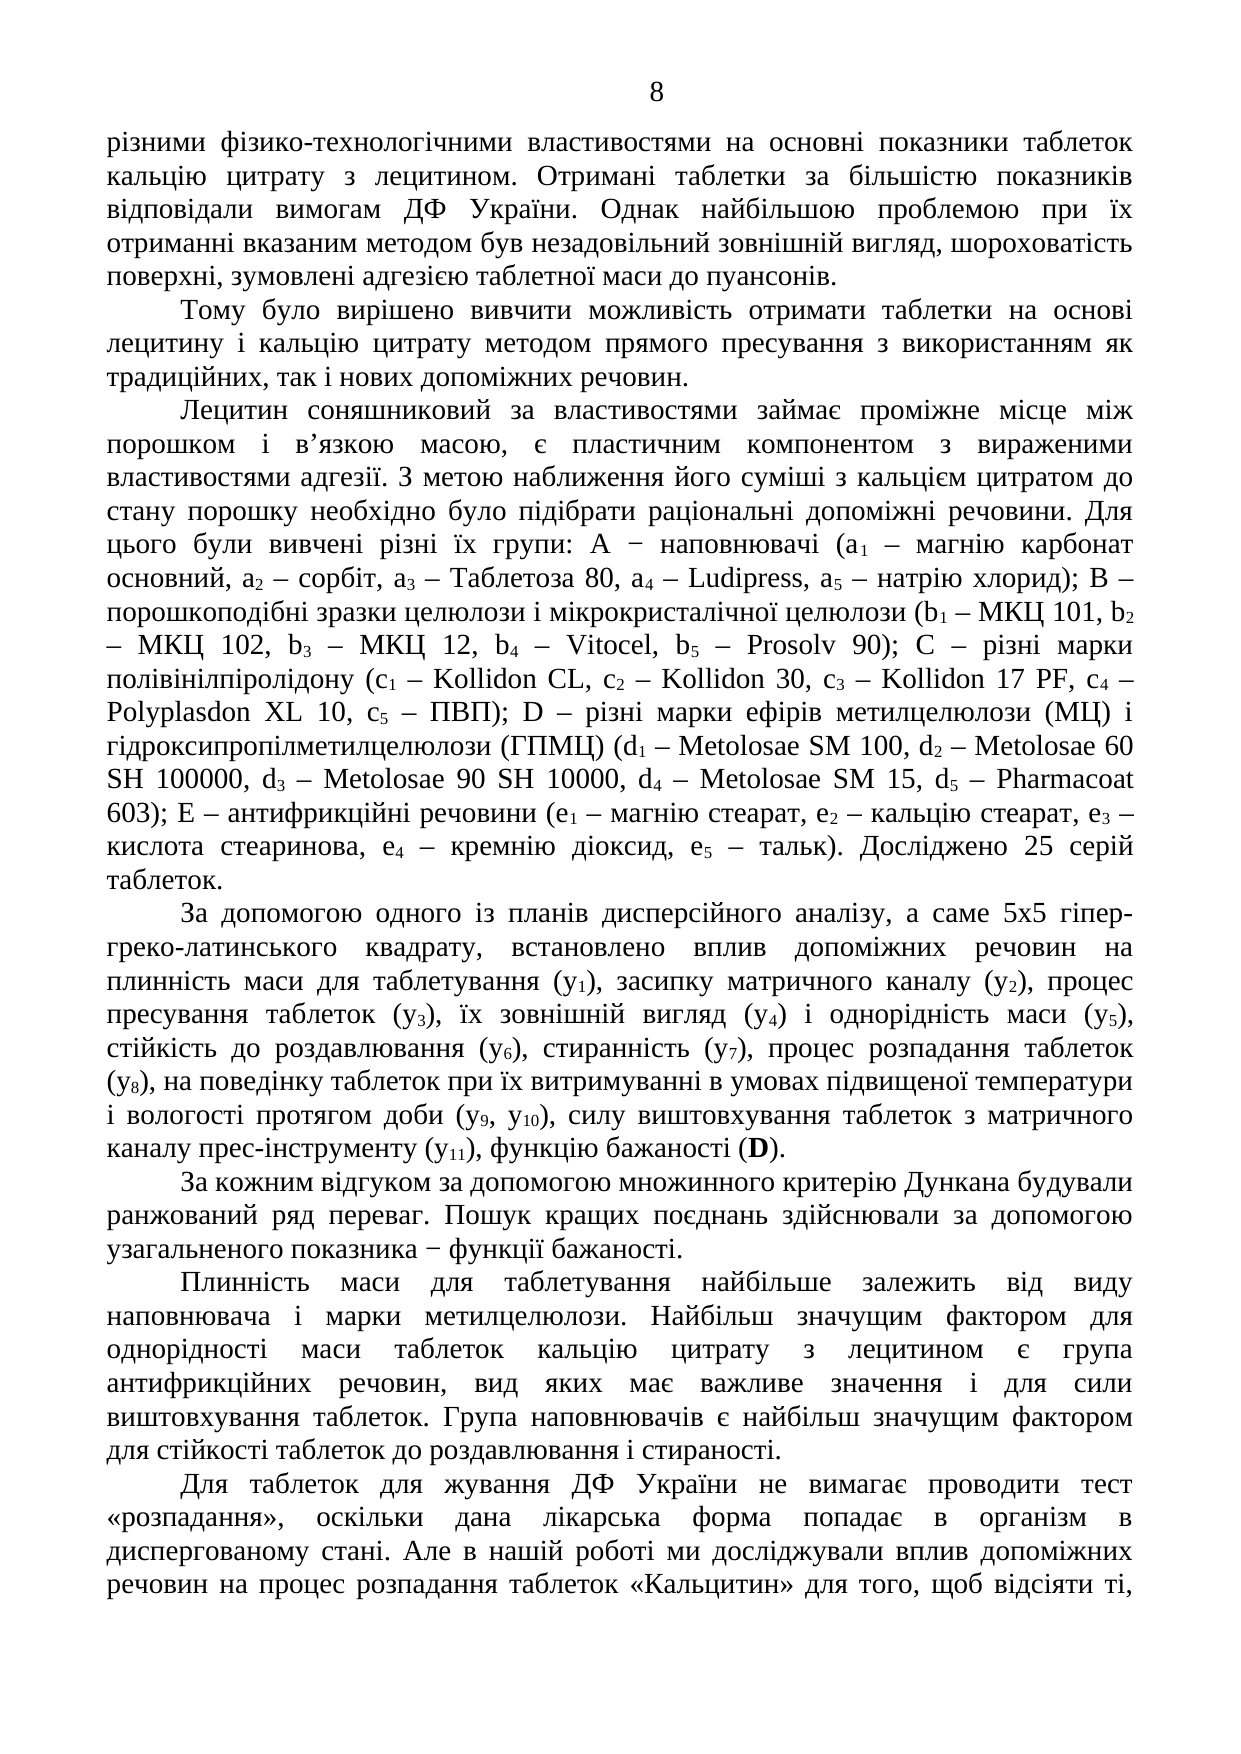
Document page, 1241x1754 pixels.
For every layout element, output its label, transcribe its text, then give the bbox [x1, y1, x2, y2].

text Тому було вирішено вивчити можливість отримати таблетки на основі лецитину і кальцію цитрату методом прямого пресування з використанням як традиційних, так і нових допоміжних речовин. [106, 292, 1134, 392]
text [106, 124, 1134, 292]
text Лецитин соняшниковий за властивостями займає проміжне місце між порошком і в’язкою масою, є пластичним компонентом з вираженими властивостями адгезії. З метою наближення його суміші з кальцієм цитратом до стану порошку необхідно було підібрати раціональні допоміжні речовини. Для цього були вивчені різні їх групи: А − наповнювачі (а1 – магнію карбонат основний, а2 – сорбіт, а3 – Таблетоза 80, а4 – Ludipress, а5 – натрію хлорид); В – порошкоподібні зразки целюлози і мікрокристалічної целюлози (b1 – МКЦ 101, b2 – МКЦ 102, b3 – МКЦ 12, b4 – Vitocel, b5 – Prosolv 90); C – різні марки полівінілпіролідону (с1 – Kollidon CL, с2 – Kollidon 30, с3 – Kollidon 17 PF, с4 – Polyplasdon XL 10, с5 – ПВП); D – різні марки ефірів метилцелюлози (МЦ) і гідроксипропілметилцелюлози (ГПМЦ) (d1 – Metolosae SM 100, d2 – Metolosae 60 SH 100000, d3 – Metolosae 90 SH 10000, d4 – Metolosae SM 15, d5 – Pharmacoat 603); E – антифрикційні речовини (е1 – магнію стеарат, е2 – кальцію стеарат, е3 – кислота стеаринова, е4 – кремнію діоксид, е5 – тальк). Досліджено 25 серій таблеток. [106, 392, 1134, 896]
text Плинність маси для таблетування найбільше залежить від виду наповнювача і марки метилцелюлози. Найбільш значущим фактором для однорідності маси таблеток кальцію цитрату з лецитином є група антифрикційних речовин, вид яких має важливе значення і для сили виштовхування таблеток. Група наповнювачів є найбільш значущим фактором для стійкості таблеток до роздавлювання і стираності. [106, 1264, 1134, 1466]
text За допомогою одного із планів дисперсійного аналізу, а саме 5х5 гіпер-греко-латинського квадрату, встановлено вплив допоміжних речовин на плинність маси для таблетування (у1), засипку матричного каналу (у2), процес пресування таблеток (у3), їх зовнішній вигляд (у4) і однорідність маси (у5), стійкість до роздавлювання (у6), стиранність (у7), процес розпадання таблеток (у8), на поведінку таблеток при їх витримуванні в умовах підвищеної температури і вологості протягом доби (у9, у10), силу виштовхування таблеток з матричного каналу прес-інструменту (у11), функцію бажаності (D). [106, 896, 1134, 1164]
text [106, 1466, 1134, 1600]
text За кожним відгуком за допомогою множинного критерію Дункана будували ранжований ряд переваг. Пошук кращих поєднань здійснювали за допомогою узагальненого показника − функції бажаності. [106, 1164, 1134, 1264]
